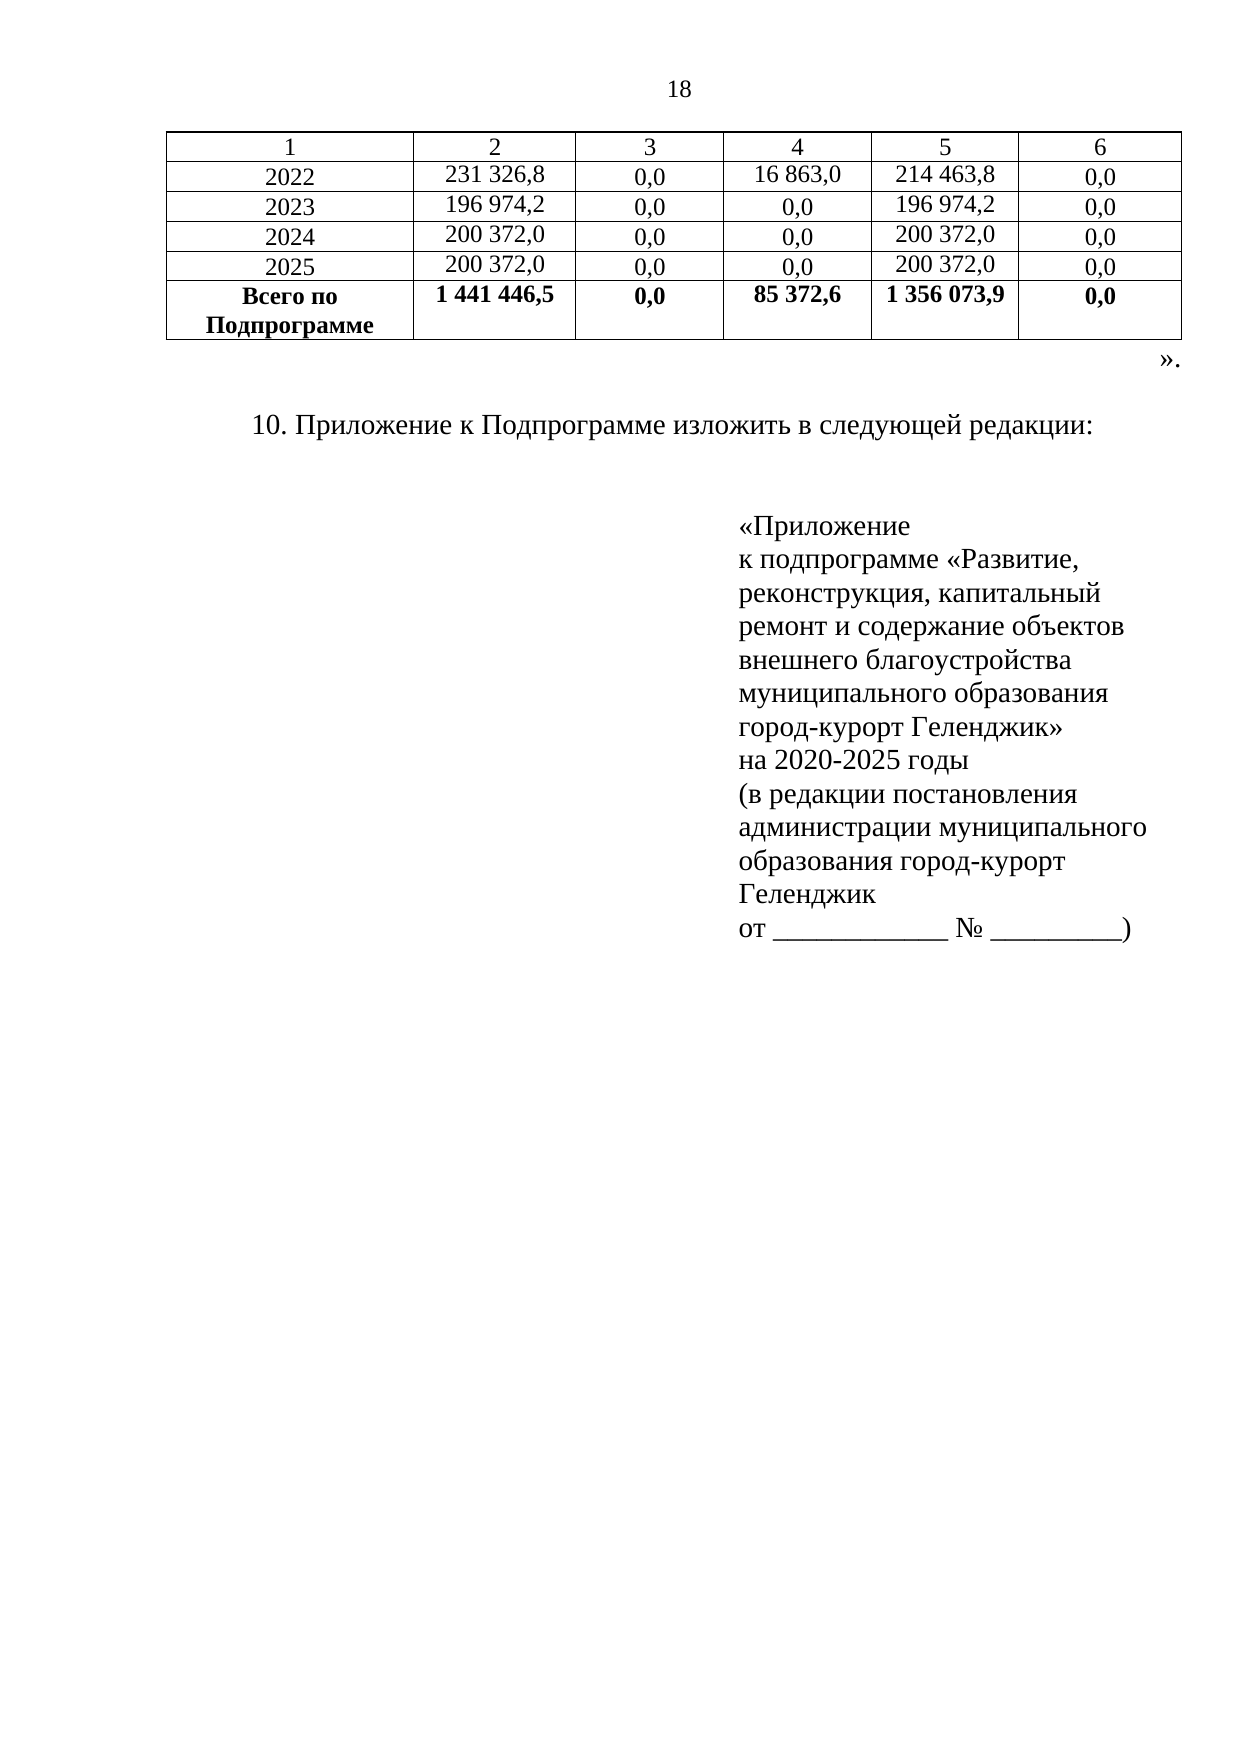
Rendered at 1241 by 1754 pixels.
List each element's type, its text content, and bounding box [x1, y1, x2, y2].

table_header 4 [724, 133, 871, 161]
text (в редакции постановления [738, 776, 1181, 809]
text образования город-курорт Геленджик [738, 843, 1181, 910]
table_cell 0,0 [576, 252, 723, 280]
table_cell 0,0 [724, 222, 871, 251]
table_header 2 [414, 133, 575, 161]
table_cell Всего по Подпрограмме [167, 281, 413, 339]
table_cell 2024 [167, 222, 413, 251]
table_cell 196 974,2 [414, 192, 575, 221]
table_cell 0,0 [576, 222, 723, 251]
table_header 1 [167, 133, 413, 161]
table_cell 0,0 [1019, 222, 1181, 251]
text 10. Приложение к Подпрограмме изложить в следующей редакции: [177, 407, 1181, 441]
text муниципального образования [738, 675, 1181, 709]
table_header 5 [872, 133, 1018, 161]
table_cell 0,0 [724, 252, 871, 280]
table_cell 16 863,0 [724, 162, 871, 191]
table_cell 2025 [167, 252, 413, 280]
table_cell 200 372,0 [414, 252, 575, 280]
table_cell 0,0 [576, 162, 723, 191]
table_cell 196 974,2 [872, 192, 1018, 221]
table_cell 214 463,8 [872, 162, 1018, 191]
table_cell 1 441 446,5 [414, 281, 575, 339]
table_cell 200 372,0 [872, 222, 1018, 251]
text на 2020-2025 годы [738, 742, 1181, 776]
table_cell 1 356 073,9 [872, 281, 1018, 339]
table_cell 0,0 [724, 192, 871, 221]
table_cell 0,0 [576, 192, 723, 221]
text к подпрограмме «Развитие, [738, 541, 1181, 575]
table_cell 2023 [167, 192, 413, 221]
text ». [177, 340, 1181, 373]
table_header 6 [1019, 133, 1181, 161]
text администрации муниципального [738, 809, 1181, 843]
table_cell 0,0 [1019, 162, 1181, 191]
table_header 3 [576, 133, 723, 161]
table_cell 231 326,8 [414, 162, 575, 191]
text город-курорт Геленджик» [738, 709, 1181, 742]
table_cell 200 372,0 [414, 222, 575, 251]
text от ____________ № _________) [738, 910, 1181, 944]
text реконструкция, капитальный [738, 575, 1181, 608]
table_cell 0,0 [1019, 281, 1181, 339]
table_cell 0,0 [1019, 192, 1181, 221]
text ремонт и содержание объектов внешнего благоустройства [738, 608, 1181, 675]
table_cell 2022 [167, 162, 413, 191]
table_cell 0,0 [576, 281, 723, 339]
table_cell 85 372,6 [724, 281, 871, 339]
table_cell 0,0 [1019, 252, 1181, 280]
table_cell 200 372,0 [872, 252, 1018, 280]
text «Приложение [738, 508, 1181, 541]
